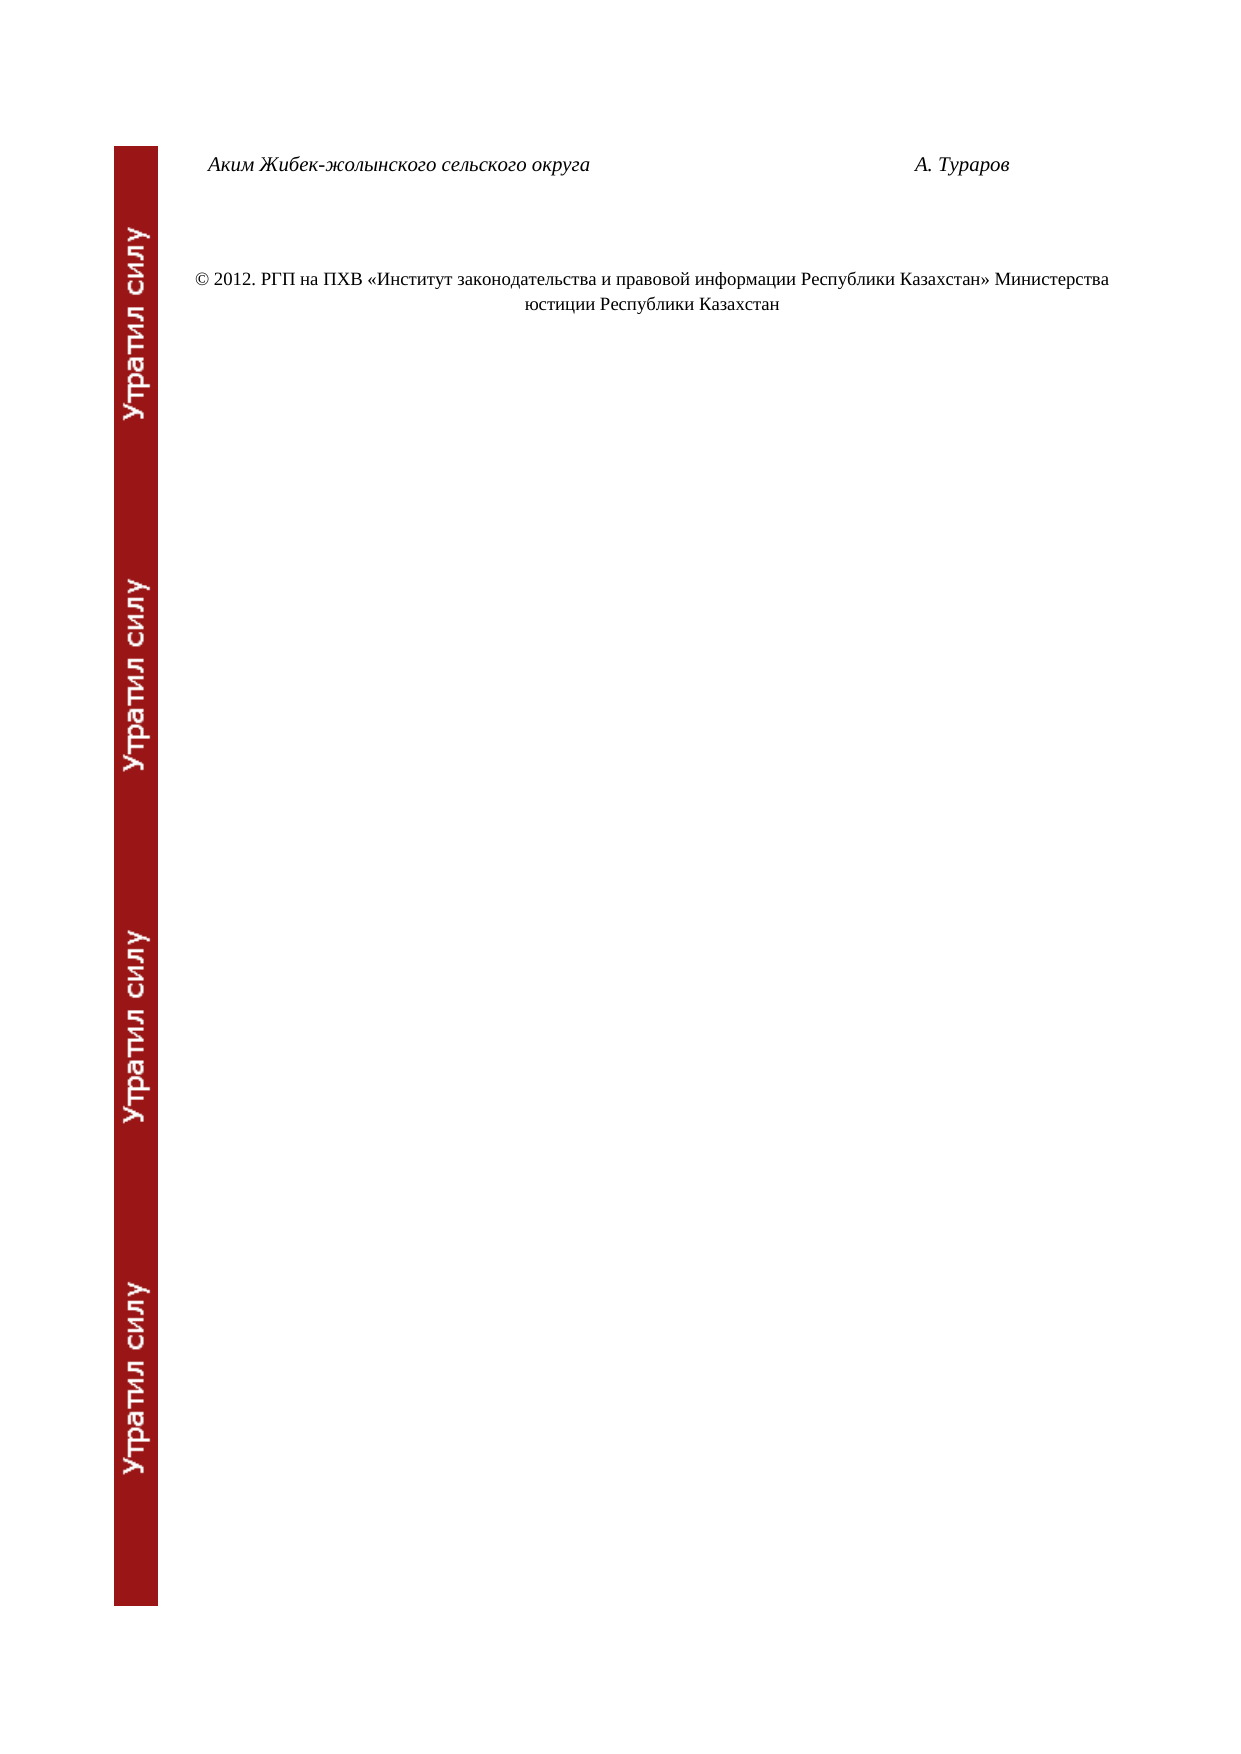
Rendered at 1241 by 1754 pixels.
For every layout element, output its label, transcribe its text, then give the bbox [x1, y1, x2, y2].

picture [114, 314, 158, 1606]
table_header Аким Жибек-жолынского сельского округа [101, 150, 913, 181]
table_header А. Тураров [913, 150, 1240, 181]
picture [114, 146, 158, 150]
picture [114, 181, 158, 268]
text © 2012. РГП на ПХВ «Институт законодательства и правовой информации Республики Казахстан» Министерства юстиции Республики Казахстан [112, 268, 1128, 314]
